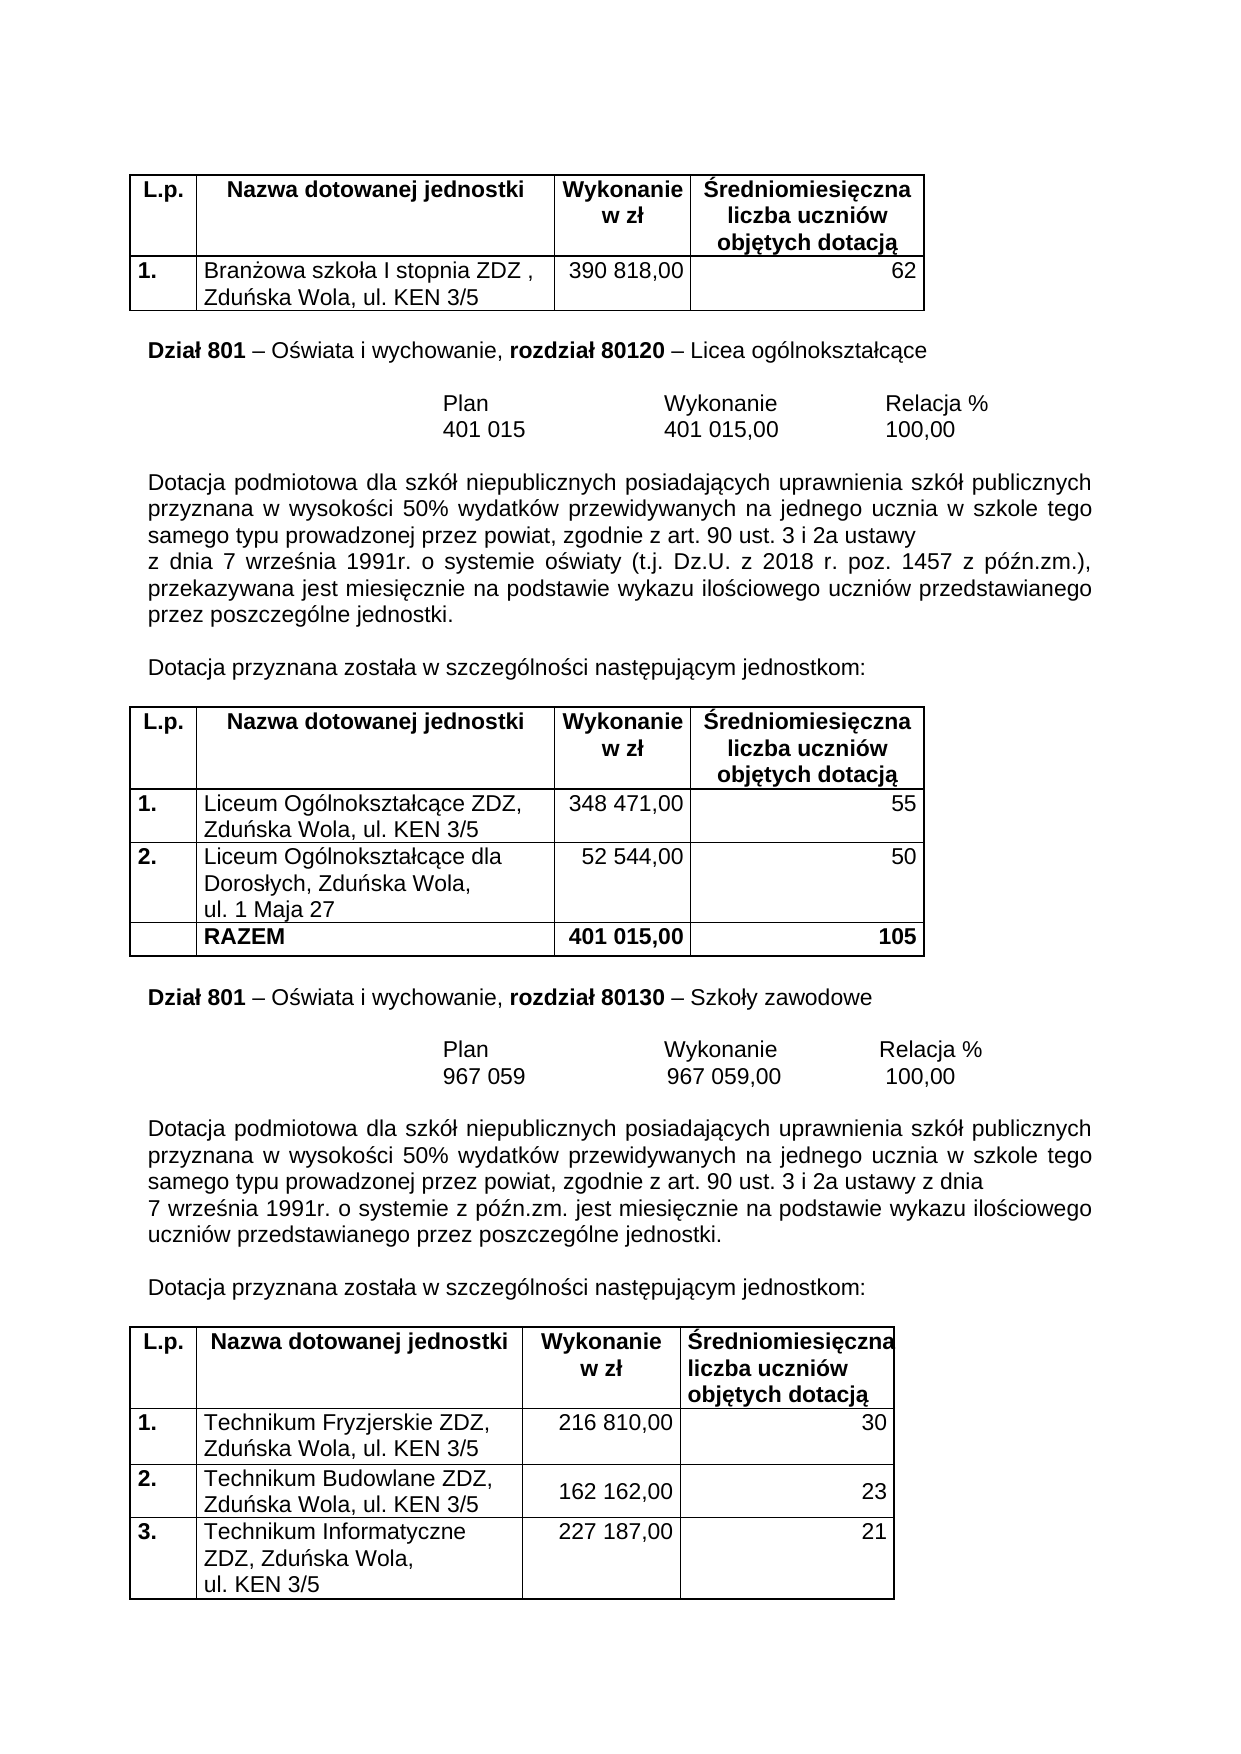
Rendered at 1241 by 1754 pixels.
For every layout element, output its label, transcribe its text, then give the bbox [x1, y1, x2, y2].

table_cell 1. [131, 790, 196, 842]
table_cell 401 015,00 [555, 923, 690, 955]
table_cell 216 810,00 [523, 1409, 680, 1463]
table_header Średniomiesięczna liczba uczniów objętych dotacją [691, 708, 923, 787]
table_cell 2. [131, 1465, 196, 1517]
table_header Średniomiesięczna liczba uczniów objętych dotacją [681, 1328, 893, 1407]
table_header L.p. [131, 708, 196, 787]
table_cell 227 187,00 [523, 1518, 680, 1597]
table_cell 2. [131, 843, 196, 922]
text Dotacja przyznana została w szczególności następującym jednostkom: [148, 1273, 1093, 1300]
table_cell 1. [131, 1409, 196, 1463]
text Dotacja podmiotowa dla szkół niepublicznych posiadających uprawnienia szkół publicznych przyznana w wysokości 50% wydatków przewidywanych na jednego ucznia w szkole tego samego typu prowadzonej przez powiat, zgodnie z art. 90 ust. 3 i 2a ustawy z dnia 7 września 1991r. o systemie z późn.zm. jest miesięcznie na podstawie wykazu ilościowego uczniów przedstawianego przez poszczególne jednostki. [148, 1115, 1093, 1247]
table_cell Branżowa szkoła I stopnia ZDZ , Zduńska Wola, ul. KEN 3/5 [197, 257, 554, 310]
table_cell 1. [131, 257, 196, 310]
text Dział 801 – Oświata i wychowanie, rozdział 80120 – Licea ogólnokształcące [148, 337, 1093, 364]
table_cell RAZEM [197, 923, 554, 955]
text Dotacja przyznana została w szczególności następującym jednostkom: [148, 653, 1093, 680]
table_header Wykonanie w zł [523, 1328, 680, 1407]
table_cell 21 [681, 1518, 893, 1597]
table_cell 162 162,00 [523, 1465, 680, 1517]
table_cell Technikum Fryzjerskie ZDZ, Zduńska Wola, ul. KEN 3/5 [197, 1409, 522, 1463]
table_cell Technikum Informatyczne ZDZ, Zduńska Wola, ul. KEN 3/5 [197, 1518, 522, 1597]
table_cell 348 471,00 [555, 790, 690, 842]
table_cell 30 [681, 1409, 893, 1463]
text 401 015 401 015,00 100,00 [148, 416, 1093, 443]
table_cell 52 544,00 [555, 843, 690, 922]
text Plan Wykonanie Relacja % [443, 390, 1093, 416]
table_cell Liceum Ogólnokształcące dla Dorosłych, Zduńska Wola, ul. 1 Maja 27 [197, 843, 554, 922]
table_cell 55 [691, 790, 923, 842]
table_cell 3. [131, 1518, 196, 1597]
text 967 059 967 059,00 100,00 [148, 1063, 1093, 1089]
text Plan Wykonanie Relacja % [443, 1036, 1093, 1063]
table_header Wykonanie w zł [555, 708, 690, 787]
table_cell 23 [681, 1465, 893, 1517]
table_cell 105 [691, 923, 923, 955]
text Dział 801 – Oświata i wychowanie, rozdział 80130 – Szkoły zawodowe [148, 984, 1093, 1010]
table_header L.p. [131, 176, 196, 255]
table_cell 50 [691, 843, 923, 922]
table_cell Technikum Budowlane ZDZ, Zduńska Wola, ul. KEN 3/5 [197, 1465, 522, 1517]
table_header Nazwa dotowanej jednostki [197, 708, 554, 787]
table_header Nazwa dotowanej jednostki [197, 176, 554, 255]
table_cell Liceum Ogólnokształcące ZDZ, Zduńska Wola, ul. KEN 3/5 [197, 790, 554, 842]
table_header L.p. [131, 1328, 196, 1407]
table_cell 62 [691, 257, 923, 310]
table_cell [131, 923, 196, 955]
table_cell 390 818,00 [555, 257, 690, 310]
table_header Nazwa dotowanej jednostki [197, 1328, 522, 1407]
table_header Średniomiesięczna liczba uczniów objętych dotacją [691, 176, 923, 255]
table_header Wykonanie w zł [555, 176, 690, 255]
